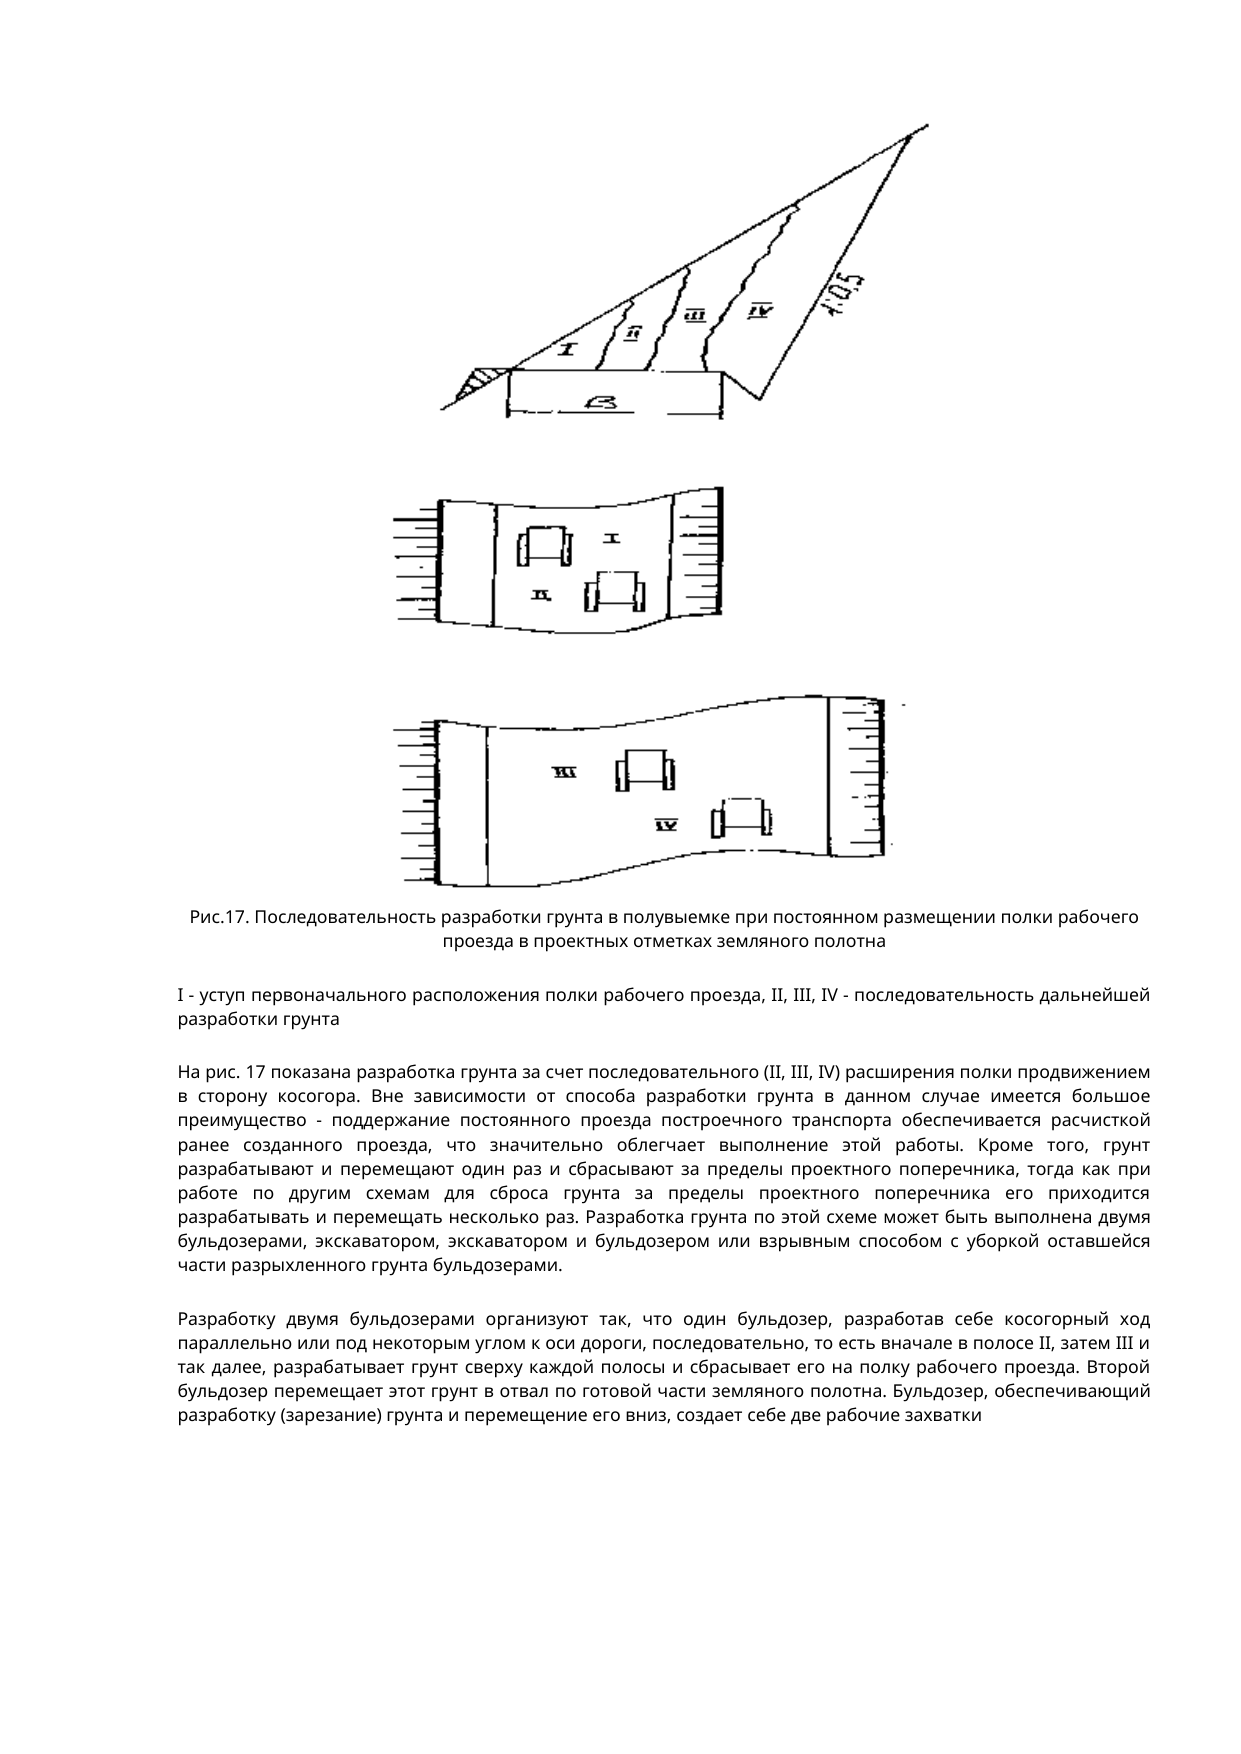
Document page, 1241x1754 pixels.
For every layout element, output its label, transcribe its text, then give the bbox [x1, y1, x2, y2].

picture [370, 118, 954, 900]
text I - уступ первоначального расположения полки рабочего проезда, II, III, IV - последовательность дальнейшей разработки грунта [177, 982, 1152, 1030]
text Разработку двумя бульдозерами организуют так, что один бульдозер, разработав себе косогорный ход параллельно или под некоторым углом к оси дороги, последовательно, то есть вначале в полосе II, затем III и так далее, разрабатывает грунт сверху каждой полосы и сбрасывает его на полку рабочего проезда. Второй бульдозер перемещает этот грунт в отвал по готовой части земляного полотна. Бульдозер, обеспечивающий разработку (зарезание) грунта и перемещение его вниз, создает себе две рабочие захватки [177, 1306, 1152, 1427]
text На рис. 17 показана разработка грунта за счет последовательного (II, III, IV) расширения полки продвижением в сторону косогора. Вне зависимости от способа разработки грунта в данном случае имеется большое преимущество - поддержание постоянного проезда построечного транспорта обеспечивается расчисткой ранее созданного проезда, что значительно облегчает выполнение этой работы. Кроме того, грунт разрабатывают и перемещают один раз и сбрасывают за пределы проектного поперечника, тогда как при работе по другим схемам для сброса грунта за пределы проектного поперечника его приходится разрабатывать и перемещать несколько раз. Разработка грунта по этой схеме может быть выполнена двумя бульдозерами, экскаватором, экскаватором и бульдозером или взрывным способом с уборкой оставшейся части разрыхленного грунта бульдозерами. [177, 1059, 1152, 1277]
